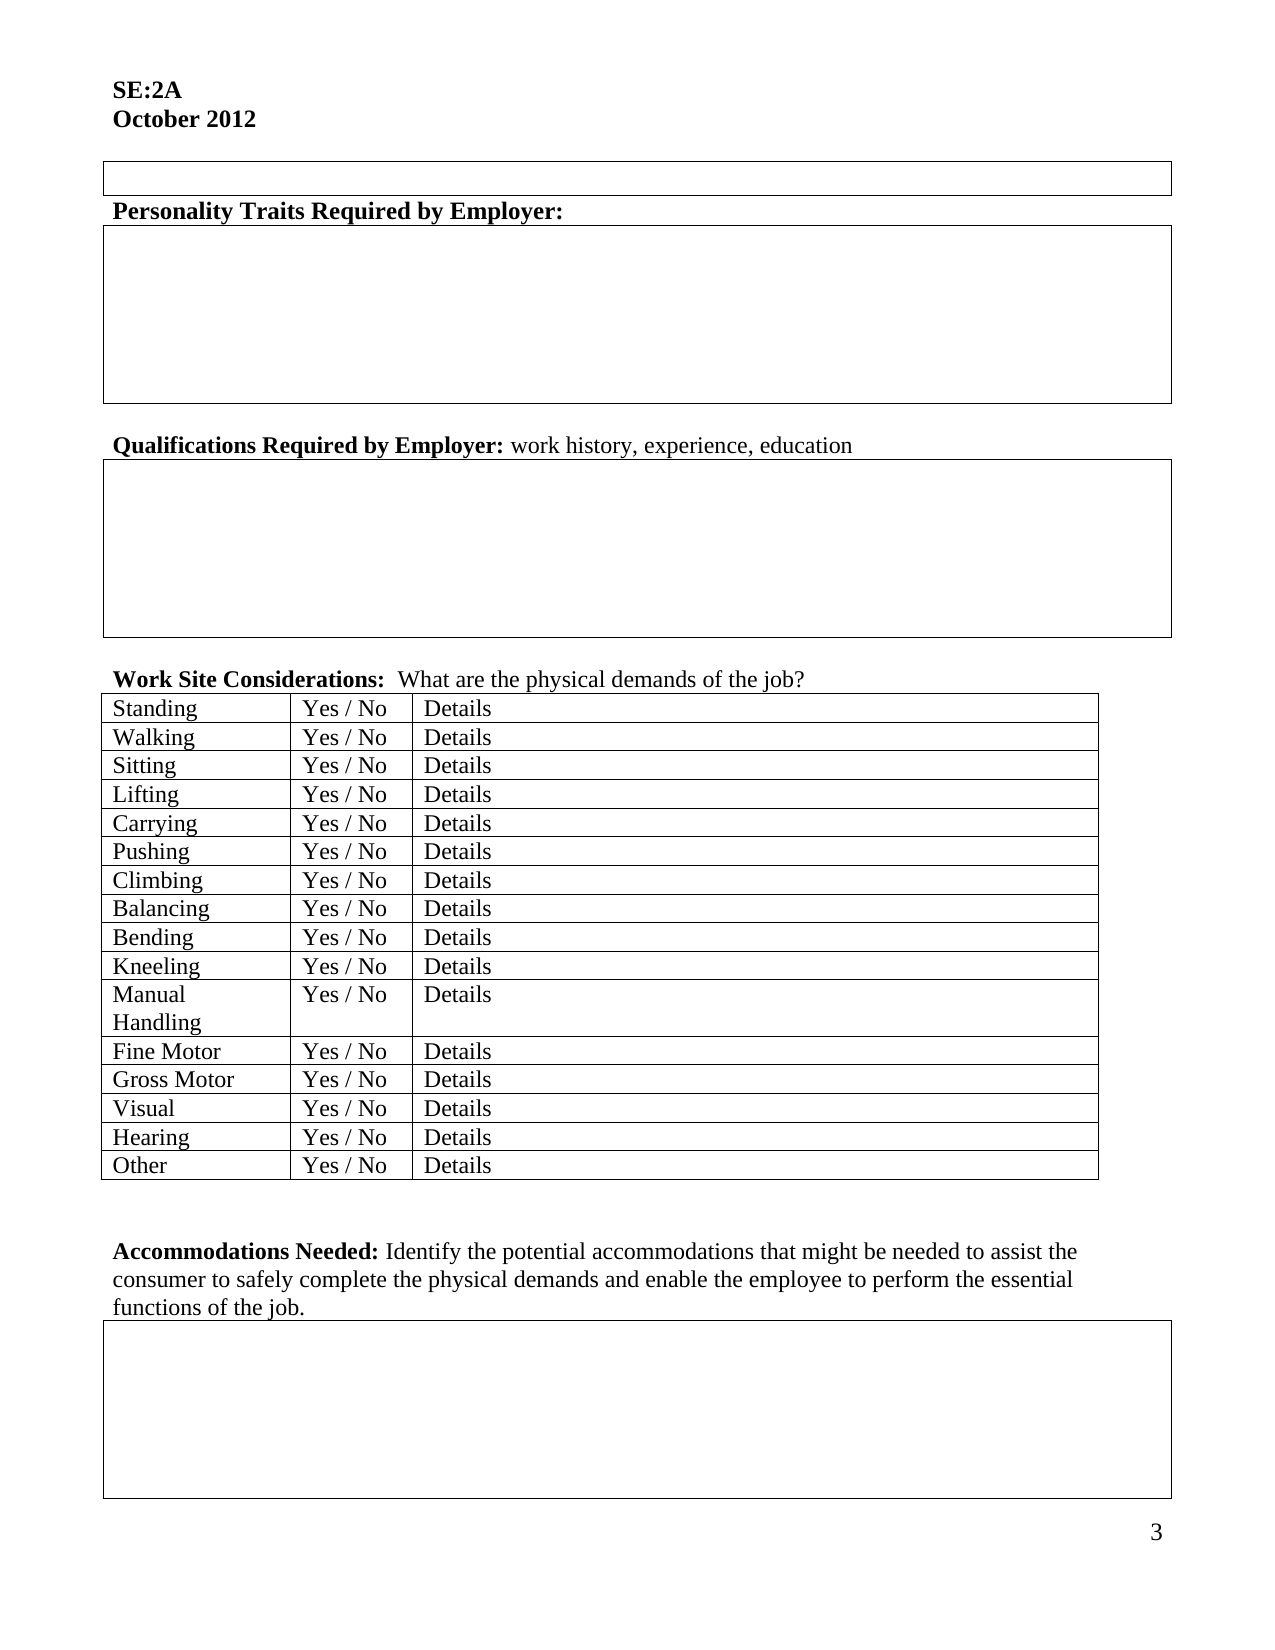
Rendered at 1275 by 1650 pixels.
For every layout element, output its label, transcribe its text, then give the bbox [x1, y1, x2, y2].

table_cell Manual Handling [102, 980, 290, 1036]
table_cell Yes / No [291, 1123, 412, 1150]
table_cell Yes / No [291, 809, 412, 836]
table_cell Carrying [102, 809, 290, 836]
table_cell Details [413, 780, 1098, 807]
table_cell Details [413, 1123, 1098, 1150]
table_cell Details [413, 952, 1098, 979]
table_cell Yes / No [291, 780, 412, 807]
table_cell Details [413, 980, 1098, 1036]
table_cell Yes / No [291, 866, 412, 893]
table_cell Balancing [102, 895, 290, 922]
table_cell Yes / No [291, 1065, 412, 1093]
table_cell Yes / No [291, 952, 412, 979]
table_cell Yes / No [291, 837, 412, 865]
table_cell Details [413, 1094, 1098, 1122]
text Qualifications Required by Employer: work history, experience, education [112, 431, 1162, 459]
table_header Yes / No [291, 694, 412, 722]
table_cell Yes / No [291, 1037, 412, 1064]
table_cell Bending [102, 923, 290, 951]
table_cell Details [413, 923, 1098, 951]
table_cell Yes / No [291, 923, 412, 951]
table_cell Kneeling [102, 952, 290, 979]
text Work Site Considerations: What are the physical demands of the job? [112, 665, 1162, 693]
table_cell Fine Motor [102, 1037, 290, 1064]
table_cell Hearing [102, 1123, 290, 1150]
table_cell Lifting [102, 780, 290, 807]
table_cell Yes / No [291, 751, 412, 779]
text Accommodations Needed: Identify the potential accommodations that might be needed to assist the consumer to safely complete the physical demands and enable the employee to perform the essential functions of the job. [112, 1237, 1162, 1320]
table_header Standing [102, 694, 290, 722]
table_cell Yes / No [291, 980, 412, 1036]
table_cell Visual [102, 1094, 290, 1122]
table_cell Climbing [102, 866, 290, 893]
table_cell Yes / No [291, 723, 412, 750]
table_cell Details [413, 751, 1098, 779]
table_cell Details [413, 866, 1098, 893]
table_cell Other [102, 1151, 290, 1179]
table_cell Yes / No [291, 1151, 412, 1179]
table_cell Details [413, 1151, 1098, 1179]
table_cell Yes / No [291, 1094, 412, 1122]
table_cell Walking [102, 723, 290, 750]
table_cell Details [413, 723, 1098, 750]
table_cell Pushing [102, 837, 290, 865]
table_cell Details [413, 837, 1098, 865]
table_cell Gross Motor [102, 1065, 290, 1093]
table_cell Details [413, 895, 1098, 922]
text Personality Traits Required by Employer: [112, 196, 1162, 225]
table_cell Details [413, 809, 1098, 836]
table_header Details [413, 694, 1098, 722]
table_cell Sitting [102, 751, 290, 779]
table_cell Details [413, 1065, 1098, 1093]
table_cell Details [413, 1037, 1098, 1064]
table_cell Yes / No [291, 895, 412, 922]
